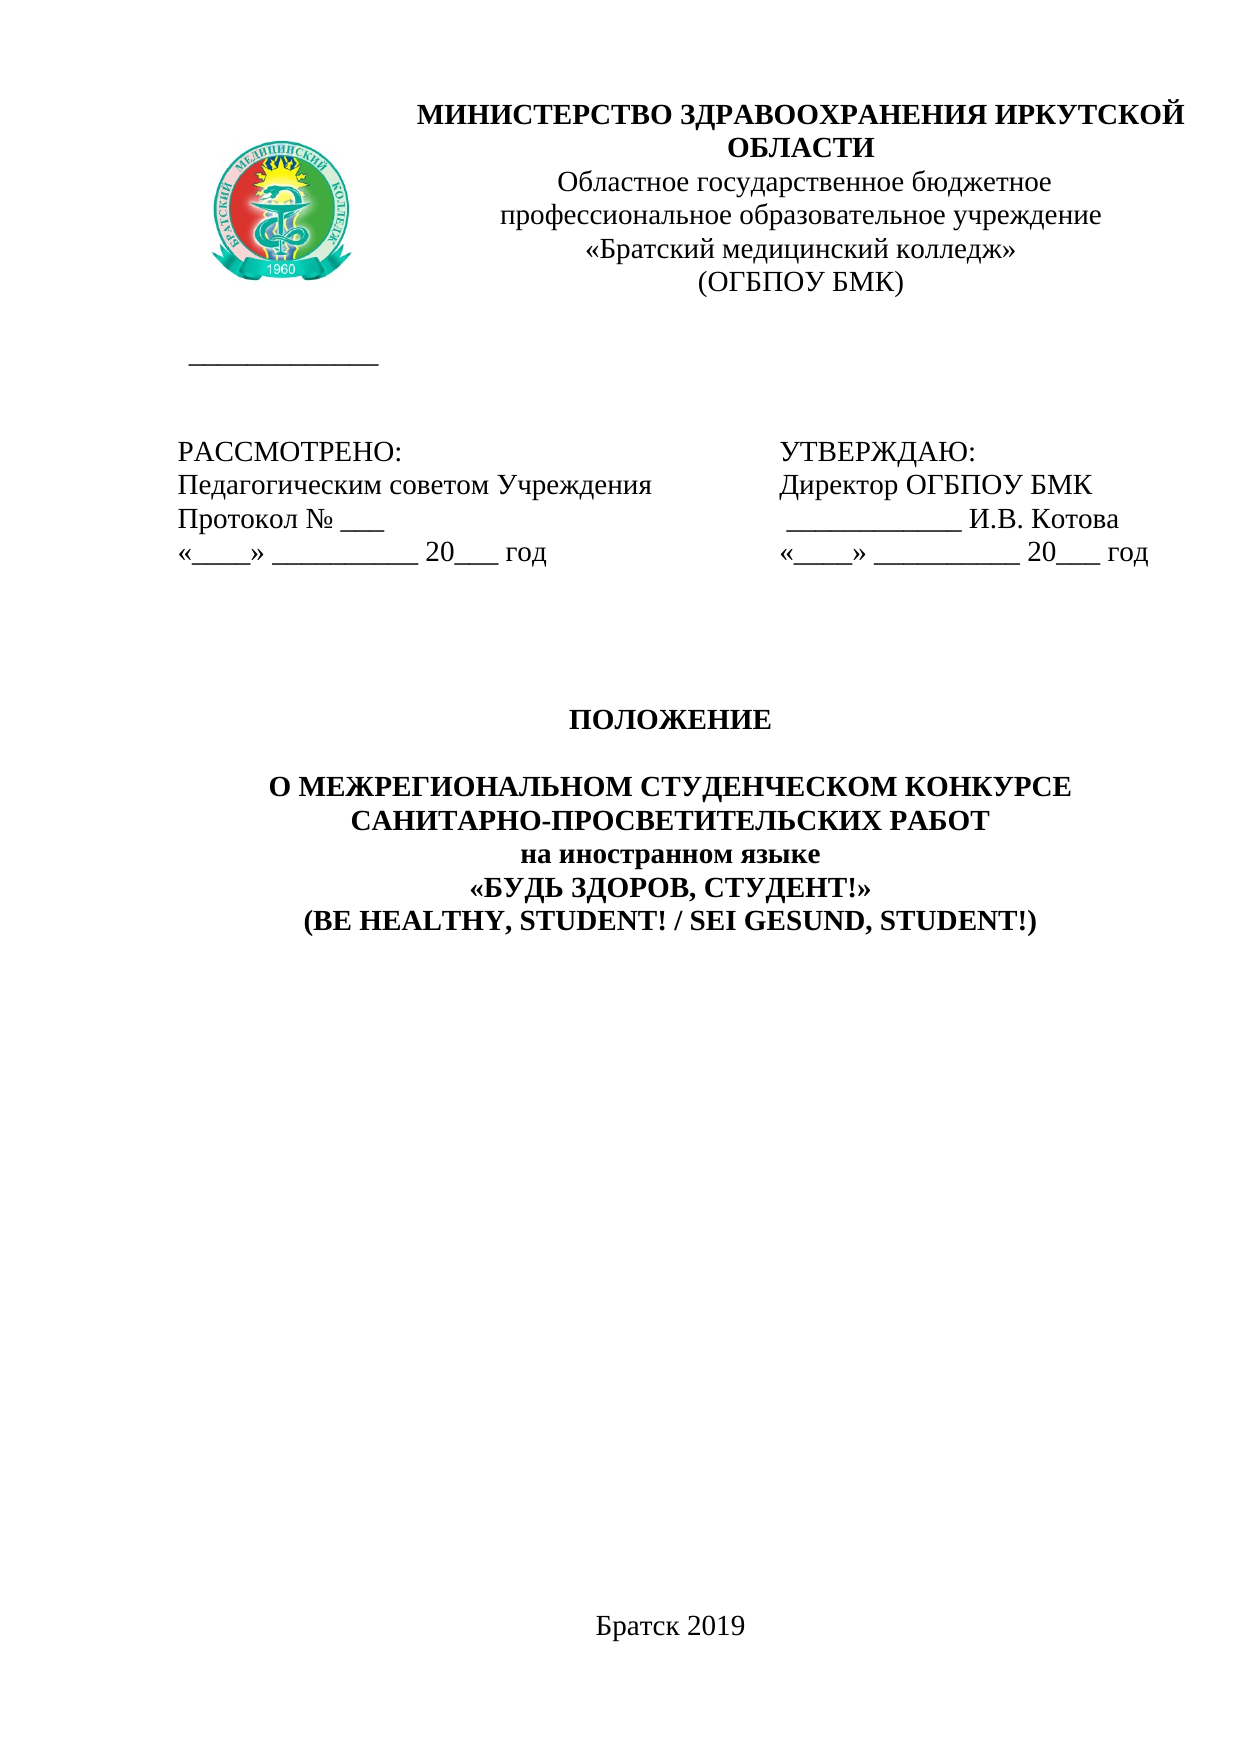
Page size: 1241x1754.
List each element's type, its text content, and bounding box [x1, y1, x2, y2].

text Братск 2019 [177, 1608, 1163, 1641]
table_cell _____________ [177, 327, 395, 400]
text (BE HEALTHY, STUDENT! / SEI GESUND, STUDENT!) [177, 903, 1163, 937]
table_header РАССМОТРЕНО: Педагогическим советом Учреждения Протокол № ___ «____» __________ 20___ год [166, 434, 768, 602]
text ПОЛОЖЕНИЕ [177, 702, 1163, 736]
text О МЕЖРЕГИОНАЛЬНОМ СТУДЕНЧЕСКОМ КОНКУРСЕ САНИТАРНО-ПРОСВЕТИТЕЛЬСКИХ РАБОТ [177, 769, 1163, 836]
text на иностранном языке [177, 836, 1163, 870]
table_header УТВЕРЖДАЮ: Директор ОГБПОУ БМК ____________ И.В. Котова «____» __________ 20___ год [768, 434, 1163, 602]
table_header МИНИСТЕРСТВО ЗДРАВООХРАНЕНИЯ ИРКУТСКОЙ ОБЛАСТИ Областное государственное бюджетное профессиональное образовательное учреждение «Братский медицинский колледж» (ОГБПОУ БМК) [395, 89, 1207, 400]
text «БУДЬ ЗДОРОВ, СТУДЕНТ!» [177, 870, 1163, 903]
table_header [177, 89, 395, 327]
picture [188, 121, 376, 310]
